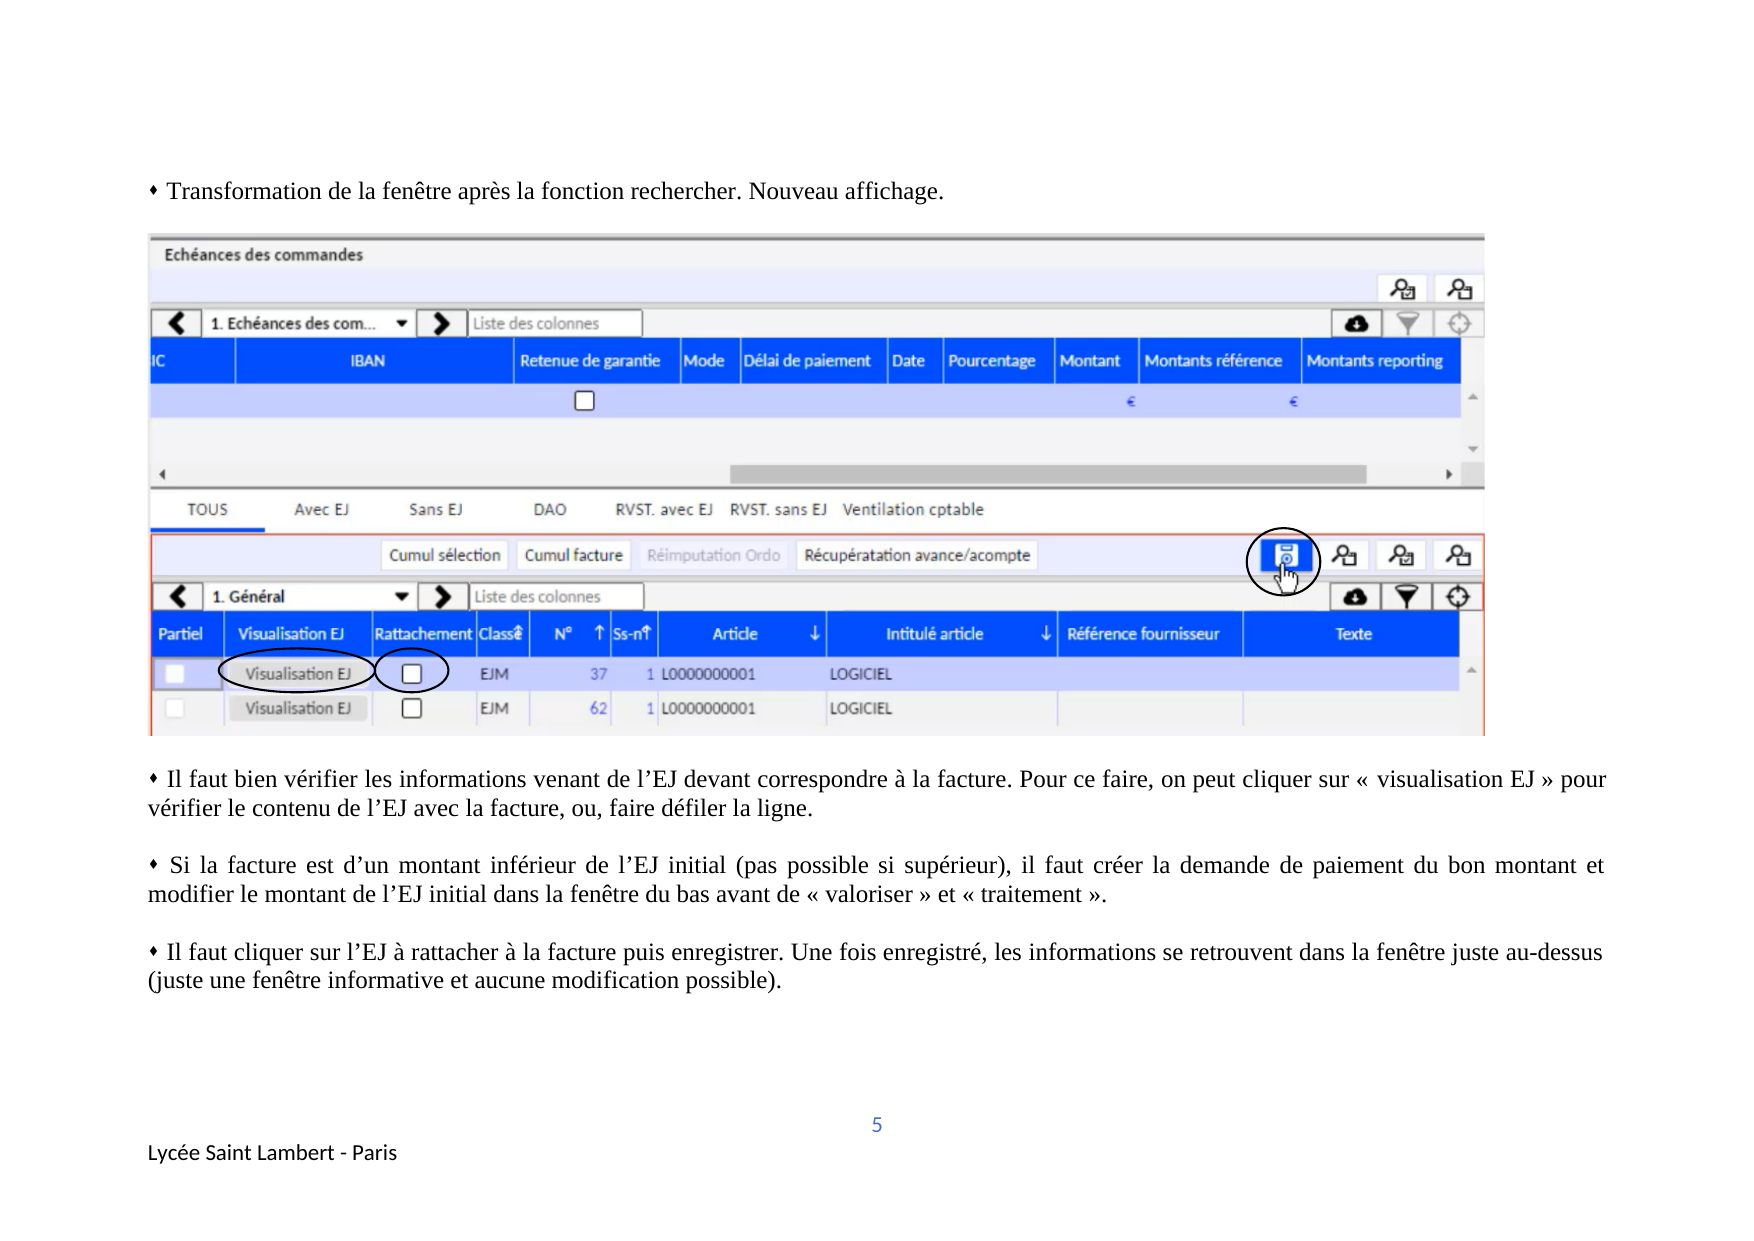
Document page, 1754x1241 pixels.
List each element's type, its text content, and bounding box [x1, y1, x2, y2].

picture [147, 233, 1485, 736]
text Il faut bien vérifier les informations venant de l’EJ devant correspondre à la facture. Pour ce faire, on peut cliquer sur « visualisation EJ » pour vérifier le contenu de l’EJ avec la facture, ou, faire défiler la ligne. [148, 764, 1606, 822]
text Transformation de la fenêtre après la fonction rechercher. Nouveau affichage. [148, 176, 1606, 205]
text Si la facture est d’un montant inférieur de l’EJ initial (pas possible si supérieur), il faut créer la demande de paiement du bon montant et modifier le montant de l’EJ initial dans la fenêtre du bas avant de « valoriser » et « traitement ». [148, 850, 1606, 908]
text Il faut cliquer sur l’EJ à rattacher à la facture puis enregistrer. Une fois enregistré, les informations se retrouvent dans la fenêtre juste au-dessus (juste une fenêtre informative et aucune modification possible). [148, 937, 1606, 994]
